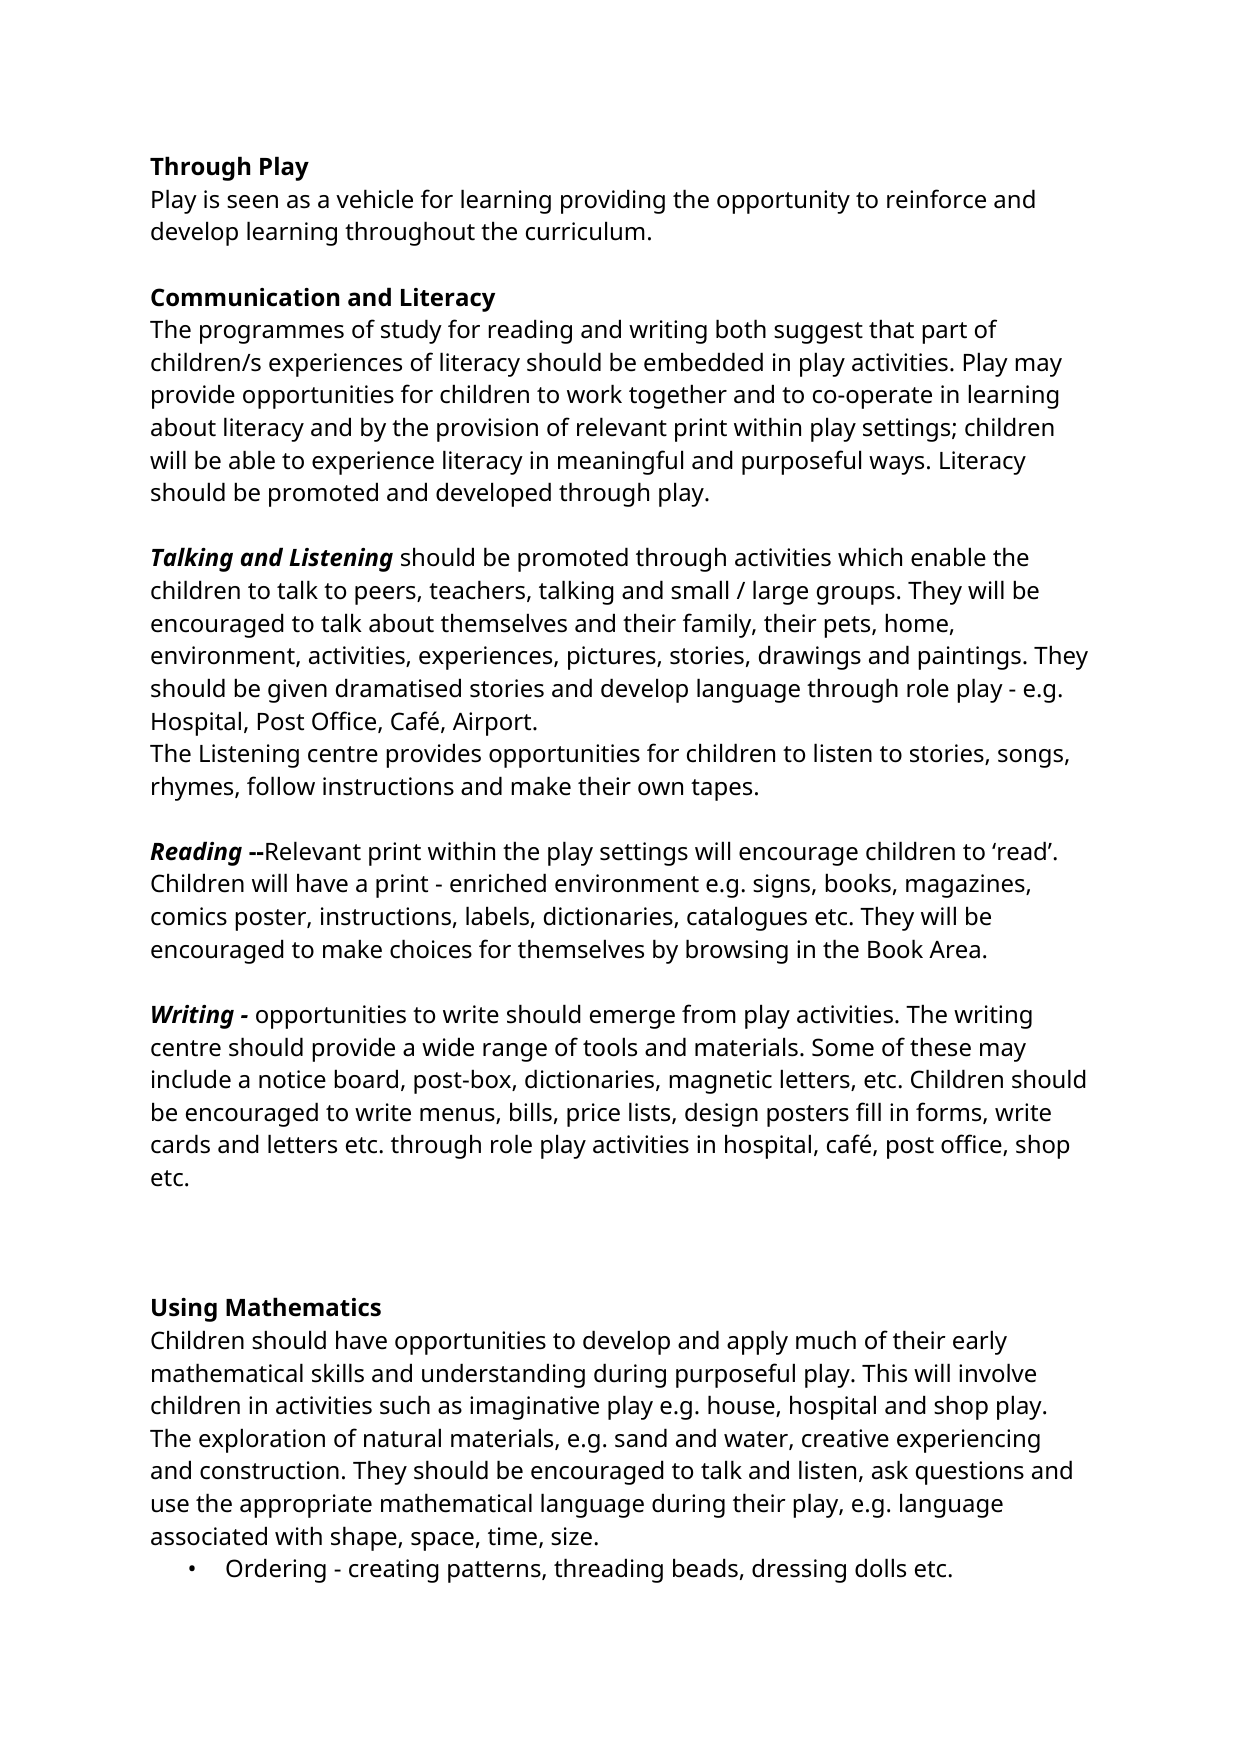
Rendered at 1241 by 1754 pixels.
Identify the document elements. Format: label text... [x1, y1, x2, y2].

text The Listening centre provides opportunities for children to listen to stories, songs, rhymes, follow instructions and make their own tapes. [150, 737, 1090, 802]
text Play is seen as a vehicle for learning providing the opportunity to reinforce and develop learning throughout the curriculum. [150, 183, 1090, 248]
text Communication and Literacy [150, 280, 1090, 313]
text Reading --Relevant print within the play settings will encourage children to ‘read’. Children will have a print - enriched environment e.g. signs, books, magazines, comics poster, instructions, labels, dictionaries, catalogues etc. They will be encouraged to make choices for themselves by browsing in the Book Area. [150, 835, 1090, 965]
text Through Play [150, 150, 1090, 183]
text Children should have opportunities to develop and apply much of their early mathematical skills and understanding during purposeful play. This will involve children in activities such as imaginative play e.g. house, hospital and shop play. The exploration of natural materials, e.g. sand and water, creative experiencing and construction. They should be encouraged to talk and listen, ask questions and use the appropriate mathematical language during their play, e.g. language associated with shape, space, time, size. [150, 1324, 1090, 1552]
text Talking and Listening should be promoted through activities which enable the children to talk to peers, teachers, talking and small / large groups. They will be encouraged to talk about themselves and their family, their pets, home, environment, activities, experiences, pictures, stories, drawings and paintings. They should be given dramatised stories and develop language through role play - e.g. Hospital, Post Office, Café, Airport. [150, 541, 1090, 737]
text Using Mathematics [150, 1291, 1090, 1324]
text Writing - opportunities to write should emerge from play activities. The writing centre should provide a wide range of tools and materials. Some of these may include a notice board, post-box, dictionaries, magnetic letters, etc. Children should be encouraged to write menus, bills, price lists, design posters fill in forms, write cards and letters etc. through role play activities in hospital, café, post office, shop etc. [150, 998, 1090, 1193]
list Ordering - creating patterns, threading beads, dressing dolls etc. [187, 1552, 1090, 1584]
text The programmes of study for reading and writing both suggest that part of children/s experiences of literacy should be embedded in play activities. Play may provide opportunities for children to work together and to co-operate in learning about literacy and by the provision of relevant print within play settings; children will be able to experience literacy in meaningful and purposeful ways. Literacy should be promoted and developed through play. [150, 313, 1090, 509]
